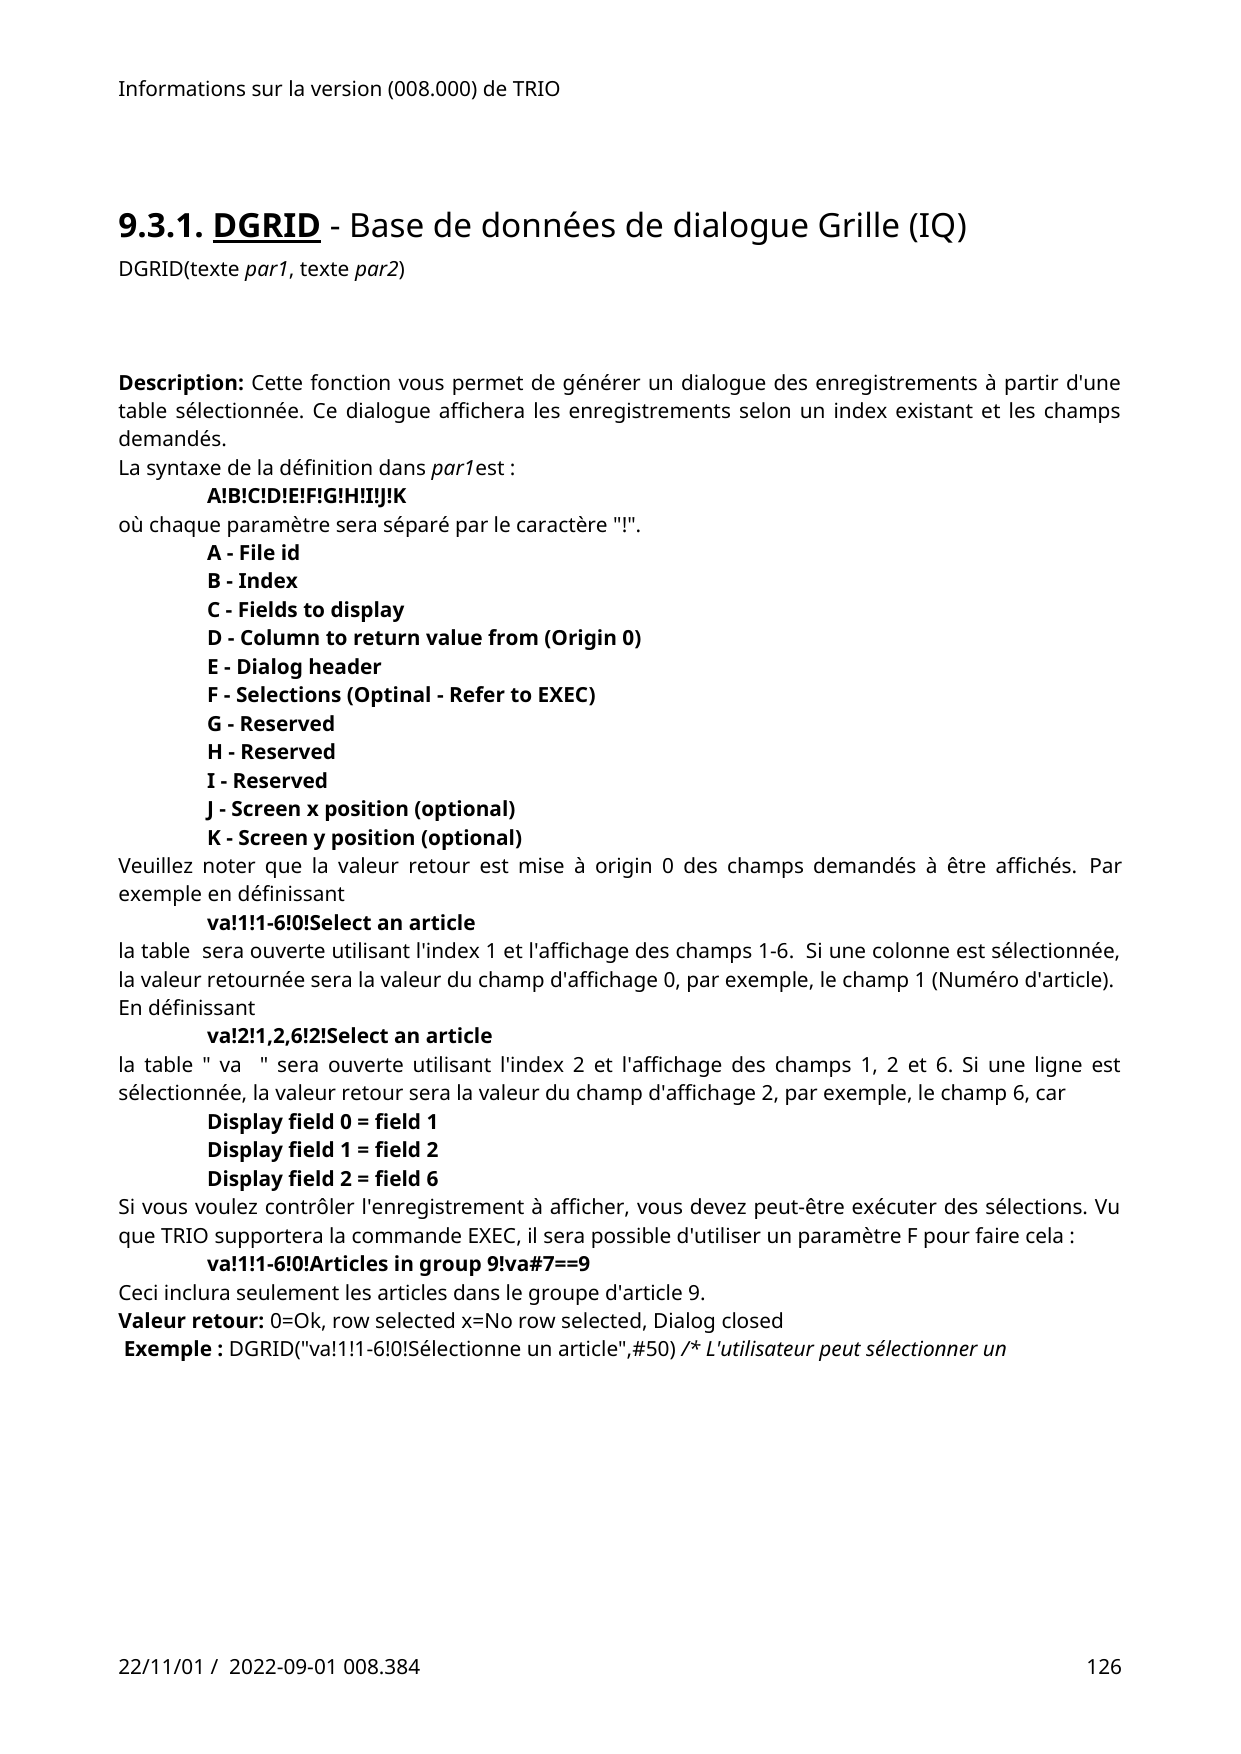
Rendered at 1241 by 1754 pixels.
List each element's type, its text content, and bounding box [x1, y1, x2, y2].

text En définissant [118, 993, 1122, 1022]
text va!1!1-6!0!Select an article [207, 908, 1122, 936]
text G - Reserved [207, 709, 1122, 737]
text Description: Cette fonction vous permet de générer un dialogue des enregistrements à partir d'une table sélectionnée. Ce dialogue affichera les enregistrements selon un index existant et les champs demandés. [118, 368, 1122, 453]
text E - Dialog header [207, 652, 1122, 680]
text I - Reserved [207, 766, 1122, 794]
text va!2!1,2,6!2!Select an article [207, 1022, 1122, 1050]
text Valeur retour: 0=Ok, row selected x=No row selected, Dialog closed [118, 1306, 1122, 1334]
text F - Selections (Optinal - Refer to EXEC) [207, 680, 1122, 709]
text où chaque paramètre sera séparé par le caractère "!". [118, 510, 1122, 538]
text A - File id [207, 538, 1122, 567]
text J - Screen x position (optional) [207, 794, 1122, 823]
text Si vous voulez contrôler l'enregistrement à afficher, vous devez peut-être exécuter des sélections. Vu que TRIO supportera la commande EXEC, il sera possible d'utiliser un paramètre F pour faire cela : [118, 1192, 1122, 1249]
text H - Reserved [207, 737, 1122, 766]
text K - Screen y position (optional) [207, 823, 1122, 851]
text Exemple : DGRID("va!1!1-6!0!Sélectionne un article",#50) /* L'utilisateur peut sélectionner un [118, 1334, 1122, 1363]
text DGRID(texte par1, texte par2) [118, 254, 1122, 282]
text C - Fields to display [207, 595, 1122, 623]
text Display field 0 = field 1 [207, 1107, 1122, 1135]
text Display field 1 = field 2 [207, 1135, 1122, 1164]
text B - Index [207, 567, 1122, 595]
text la table " va " sera ouverte utilisant l'index 2 et l'affichage des champs 1, 2 et 6. Si une ligne est sélectionnée, la valeur retour sera la valeur du champ d'affichage 2, par exemple, le champ 6, car [118, 1050, 1122, 1107]
text Display field 2 = field 6 [207, 1164, 1122, 1192]
text Ceci inclura seulement les articles dans le groupe d'article 9. [118, 1278, 1122, 1306]
text La syntaxe de la définition dans par1est : [118, 453, 1122, 481]
text va!1!1-6!0!Articles in group 9!va#7==9 [207, 1249, 1122, 1278]
text Veuillez noter que la valeur retour est mise à origin 0 des champs demandés à être affichés. Par exemple en définissant [118, 851, 1122, 908]
text D - Column to return value from (Origin 0) [207, 623, 1122, 652]
subtitle 9.3.1. DGRID - Base de données de dialogue Grille (IQ) [118, 202, 1122, 248]
text A!B!C!D!E!F!G!H!I!J!K [207, 481, 1122, 510]
text la table sera ouverte utilisant l'index 1 et l'affichage des champs 1-6. Si une colonne est sélectionnée, la valeur retournée sera la valeur du champ d'affichage 0, par exemple, le champ 1 (Numéro d'article). [118, 936, 1122, 993]
